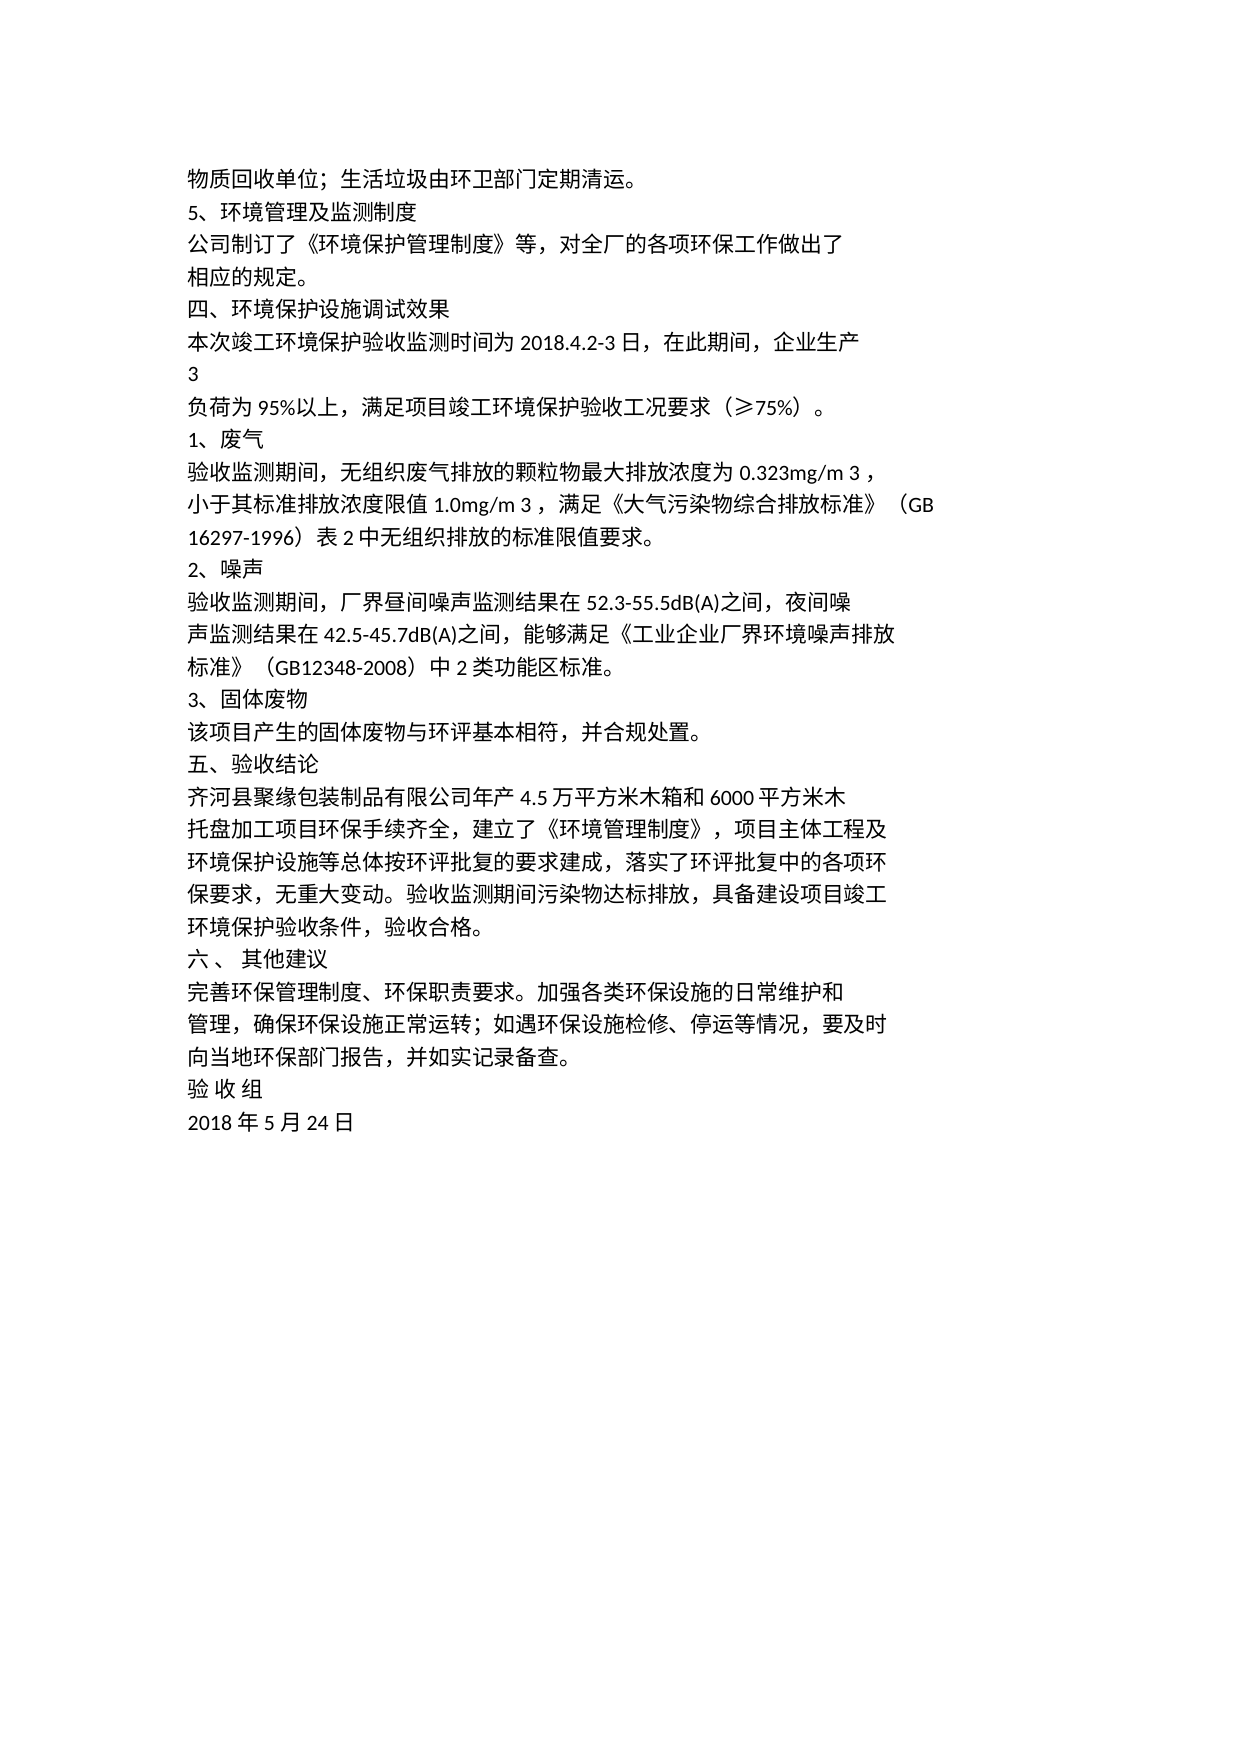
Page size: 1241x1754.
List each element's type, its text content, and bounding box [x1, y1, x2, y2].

text 验收监测期间，无组织废气排放的颗粒物最大排放浓度为 0.323mg/m 3 ， [187, 454, 1053, 487]
text 验 收 组 [187, 1072, 1053, 1104]
text 管理，确保环保设施正常运转；如遇环保设施检修、停运等情况，要及时 [187, 1007, 1053, 1039]
text 1、废气 [187, 422, 1053, 454]
text 相应的规定。 [187, 259, 1053, 292]
text 本次竣工环境保护验收监测时间为2018.4.2-3日，在此期间，企业生产 [187, 324, 1053, 357]
text 齐河县聚缘包装制品有限公司年产4.5万平方米木箱和6000平方米木 [187, 779, 1053, 812]
text 声监测结果在 42.5-45.7dB(A)之间，能够满足《工业企业厂界环境噪声排放 [187, 617, 1053, 649]
text 3 [187, 357, 1053, 389]
text 六 、 其他建议 [187, 942, 1053, 974]
text 小于其标准排放浓度限值 1.0mg/m 3 ，满足《大气污染物综合排放标准》（GB [187, 487, 1053, 519]
text 16297-1996）表 2 中无组织排放的标准限值要求。 [187, 519, 1053, 552]
text 3、固体废物 [187, 682, 1053, 714]
text 负荷为95%以上，满足项目竣工环境保护验收工况要求（≥75%）。 [187, 389, 1053, 422]
text 2、噪声 [187, 552, 1053, 584]
text 环境保护验收条件，验收合格。 [187, 909, 1053, 942]
text 保要求，无重大变动。验收监测期间污染物达标排放，具备建设项目竣工 [187, 877, 1053, 909]
text 环境保护设施等总体按环评批复的要求建成，落实了环评批复中的各项环 [187, 844, 1053, 877]
text 验收监测期间，厂界昼间噪声监测结果在 52.3-55.5dB(A)之间，夜间噪 [187, 584, 1053, 617]
text 四、环境保护设施调试效果 [187, 292, 1053, 324]
text 5、环境管理及监测制度 [187, 194, 1053, 227]
text 标准》（GB12348-2008）中 2 类功能区标准。 [187, 649, 1053, 682]
text 五、验收结论 [187, 747, 1053, 779]
text 完善环保管理制度、环保职责要求。加强各类环保设施的日常维护和 [187, 974, 1053, 1007]
text 托盘加工项目环保手续齐全，建立了《环境管理制度》，项目主体工程及 [187, 812, 1053, 844]
text 2018 年 5 月 24 日 [187, 1104, 1053, 1137]
text 向当地环保部门报告，并如实记录备查。 [187, 1039, 1053, 1072]
text 物质回收单位；生活垃圾由环卫部门定期清运。 [187, 162, 1053, 194]
text 公司制订了《环境保护管理制度》等，对全厂的各项环保工作做出了 [187, 227, 1053, 259]
text 该项目产生的固体废物与环评基本相符，并合规处置。 [187, 714, 1053, 747]
